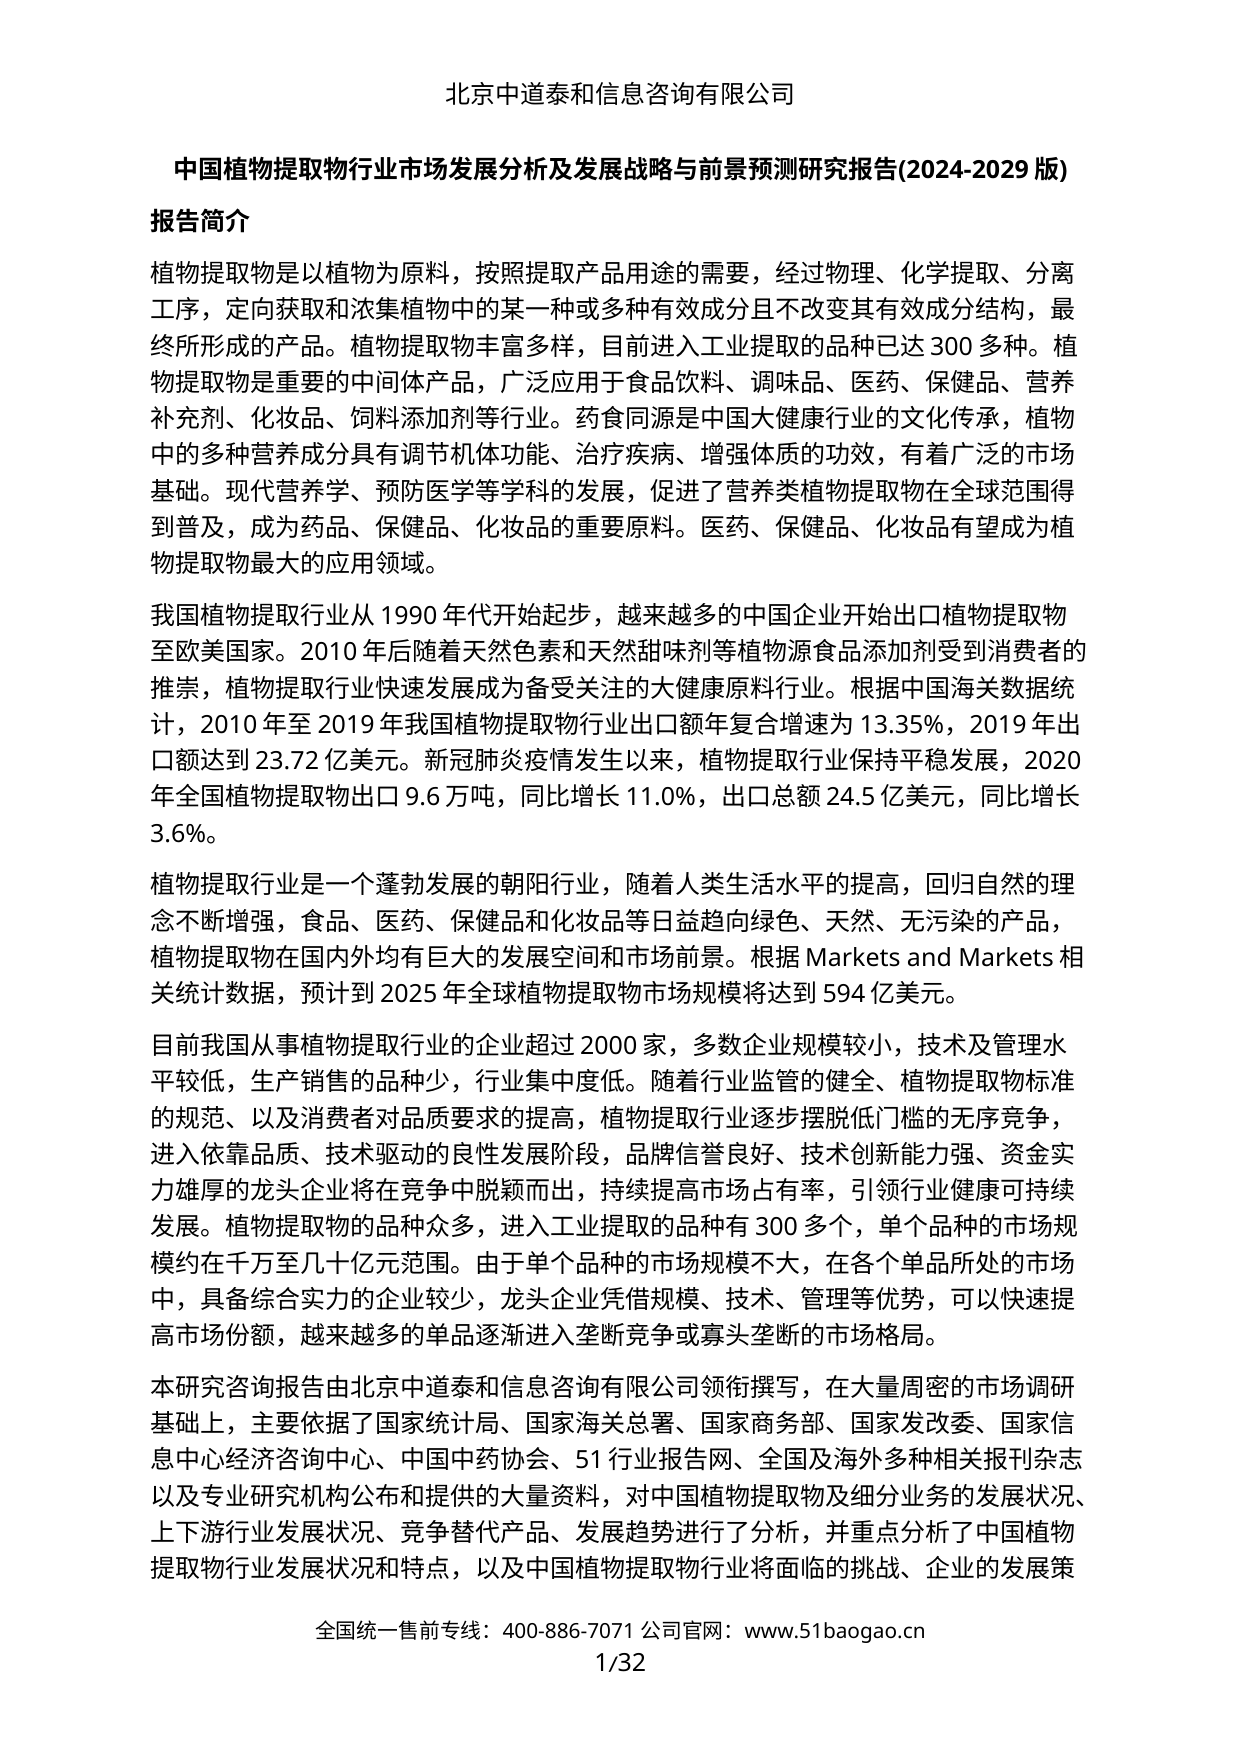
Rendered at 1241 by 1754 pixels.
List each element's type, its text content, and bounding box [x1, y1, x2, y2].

text 报告简介 [150, 202, 1090, 238]
text 中国植物提取物行业市场发展分析及发展战略与前景预测研究报告(2024-2029版) [150, 150, 1090, 186]
text 目前我国从事植物提取行业的企业超过2000家，多数企业规模较小，技术及管理水平较低，生产销售的品种少，行业集中度低。随着行业监管的健全、植物提取物标准的规范、以及消费者对品质要求的提高，植物提取行业逐步摆脱低门槛的无序竞争，进入依靠品质、技术驱动的良性发展阶段，品牌信誉良好、技术创新能力强、资金实力雄厚的龙头企业将在竞争中脱颖而出，持续提高市场占有率，引领行业健康可持续发展。植物提取物的品种众多，进入工业提取的品种有300多个，单个品种的市场规模约在千万至几十亿元范围。由于单个品种的市场规模不大，在各个单品所处的市场中，具备综合实力的企业较少，龙头企业凭借规模、技术、管理等优势，可以快速提高市场份额，越来越多的单品逐渐进入垄断竞争或寡头垄断的市场格局。 [150, 1026, 1090, 1352]
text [150, 1367, 1090, 1585]
text 我国植物提取行业从1990年代开始起步，越来越多的中国企业开始出口植物提取物至欧美国家。2010年后随着天然色素和天然甜味剂等植物源食品添加剂受到消费者的推崇，植物提取行业快速发展成为备受关注的大健康原料行业。根据中国海关数据统计，2010年至2019年我国植物提取物行业出口额年复合增速为13.35%，2019年出口额达到23.72亿美元。新冠肺炎疫情发生以来，植物提取行业保持平稳发展，2020年全国植物提取物出口9.6万吨，同比增长11.0%，出口总额24.5亿美元，同比增长3.6%。 [150, 596, 1090, 849]
text 植物提取行业是一个蓬勃发展的朝阳行业，随着人类生活水平的提高，回归自然的理念不断增强，食品、医药、保健品和化妆品等日益趋向绿色、天然、无污染的产品，植物提取物在国内外均有巨大的发展空间和市场前景。根据Markets and Markets相关统计数据，预计到2025年全球植物提取物市场规模将达到594亿美元。 [150, 865, 1090, 1010]
text 植物提取物是以植物为原料，按照提取产品用途的需要，经过物理、化学提取、分离工序，定向获取和浓集植物中的某一种或多种有效成分且不改变其有效成分结构，最终所形成的产品。植物提取物丰富多样，目前进入工业提取的品种已达300多种。植物提取物是重要的中间体产品，广泛应用于食品饮料、调味品、医药、保健品、营养补充剂、化妆品、饲料添加剂等行业。药食同源是中国大健康行业的文化传承，植物中的多种营养成分具有调节机体功能、治疗疾病、增强体质的功效，有着广泛的市场基础。现代营养学、预防医学等学科的发展，促进了营养类植物提取物在全球范围得到普及，成为药品、保健品、化妆品的重要原料。医药、保健品、化妆品有望成为植物提取物最大的应用领域。 [150, 254, 1090, 580]
